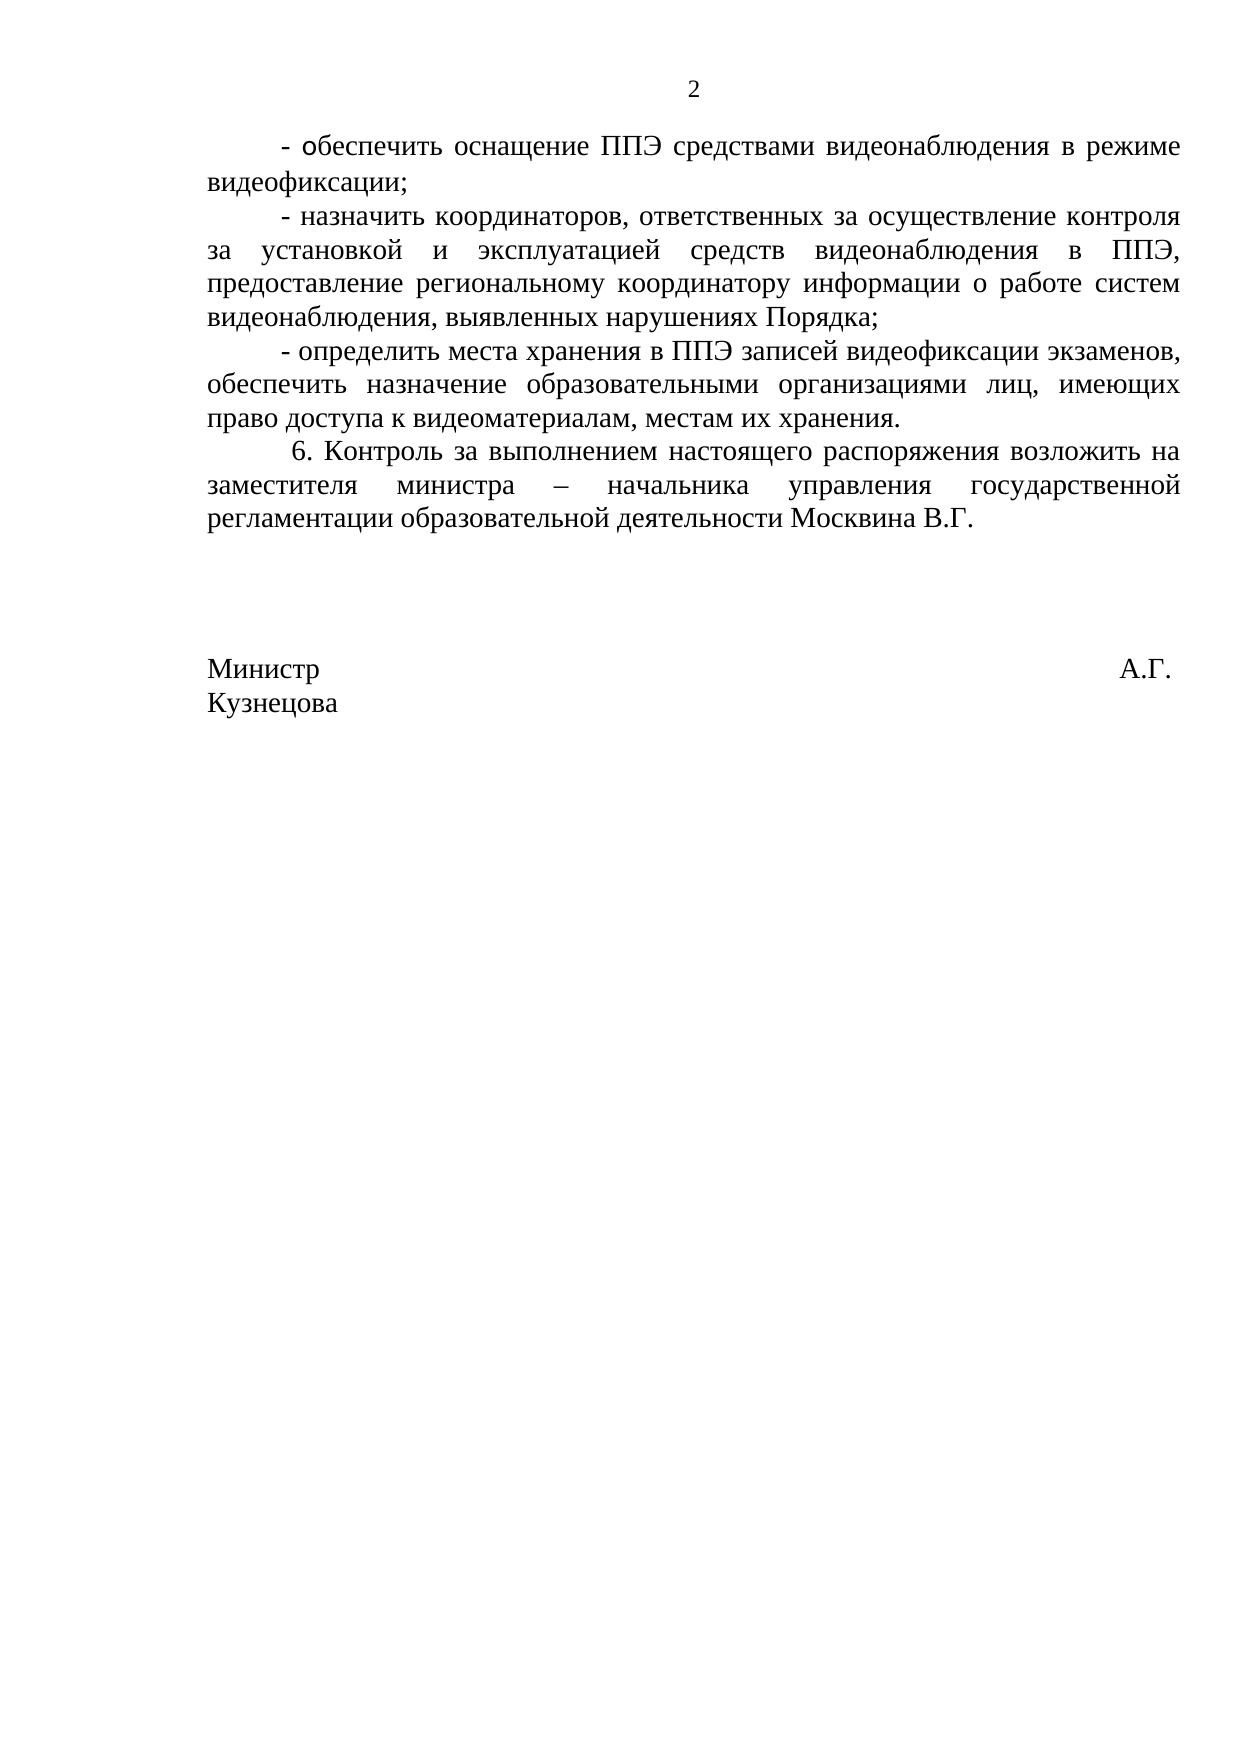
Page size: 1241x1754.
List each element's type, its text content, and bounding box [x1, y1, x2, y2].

text - назначить координаторов, ответственных за осуществление контроля за установкой и эксплуатацией средств видеонаблюдения в ППЭ, предоставление региональному координатору информации о работе систем видеонаблюдения, выявленных нарушениях Порядка; [207, 198, 1181, 333]
text - обеспечить оснащение ППЭ средствами видеонаблюдения в режиме видеофиксации; [207, 127, 1181, 198]
text - определить места хранения в ППЭ записей видеофиксации экзаменов, обеспечить назначение образовательными организациями лиц, имеющих право доступа к видеоматериалам, местам их хранения. [207, 333, 1181, 433]
text 6. Контроль за выполнением настоящего распоряжения возложить на заместителя министра – начальника управления государственной регламентации образовательной деятельности Москвина В.Г. [207, 433, 1181, 534]
text Министр А.Г. Кузнецова [207, 651, 1181, 718]
